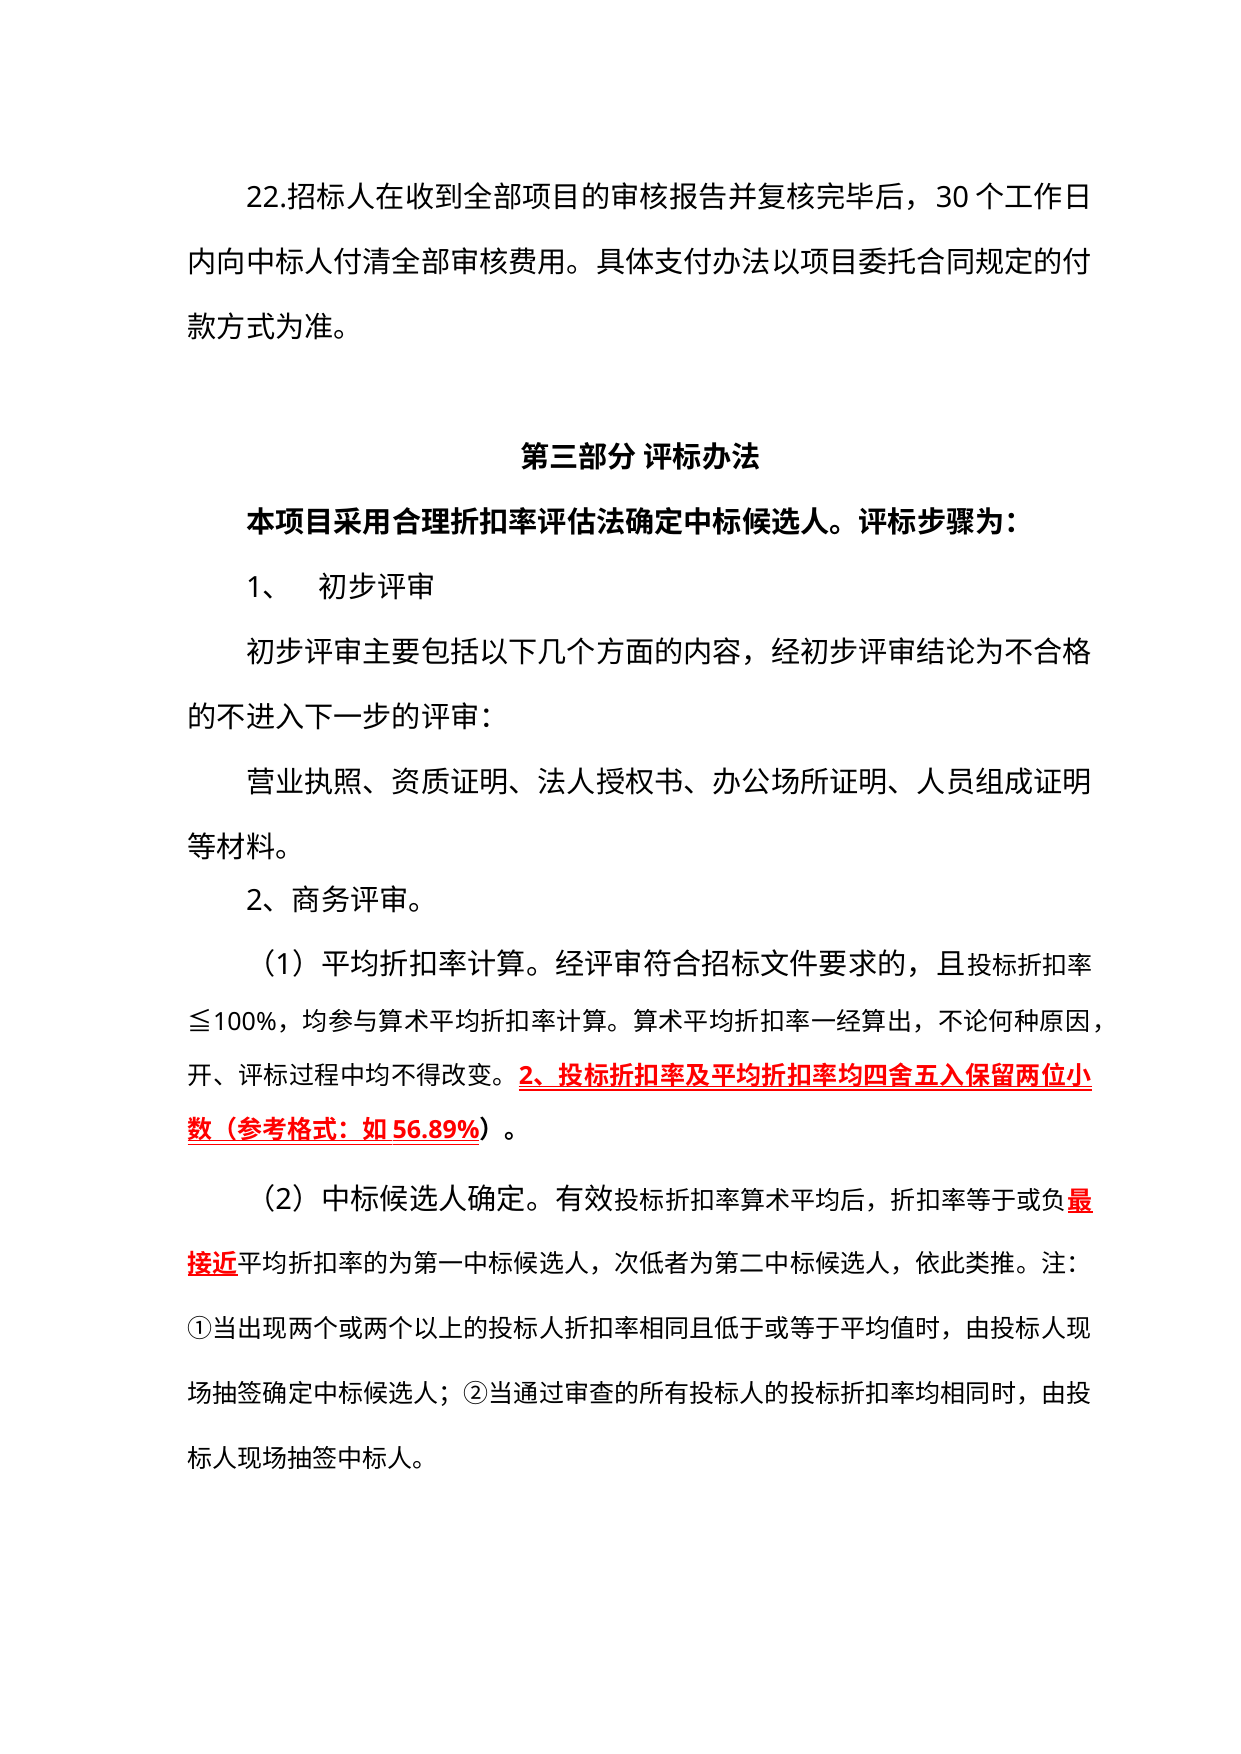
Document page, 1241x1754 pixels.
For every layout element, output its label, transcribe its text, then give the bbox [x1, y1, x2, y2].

text 本项目采用合理折扣率评估法确定中标候选人。评标步骤为： [187, 487, 1093, 552]
text 2、商务评审。 [187, 877, 1093, 919]
list 初步评审主要包括以下几个方面的内容，经初步评审结论为不合格的不进入下一步的评审： [187, 617, 1093, 747]
text （2）中标候选人确定。有效投标折扣率算术平均后，折扣率等于或负最接近平均折扣率的为第一中标候选人，次低者为第二中标候选人，依此类推。注：①当出现两个或两个以上的投标人折扣率相同且低于或等于平均值时，由投标人现场抽签确定中标候选人；②当通过审查的所有投标人的投标折扣率均相同时，由投标人现场抽签中标人。 [187, 1164, 1093, 1489]
list 初步评审 [187, 552, 1093, 617]
list 营业执照、资质证明、法人授权书、办公场所证明、人员组成证明等材料。 [187, 747, 1093, 877]
text 22.招标人在收到全部项目的审核报告并复核完毕后，30个工作日内向中标人付清全部审核费用。具体支付办法以项目委托合同规定的付款方式为准。 [187, 162, 1093, 357]
text 第三部分 评标办法 [187, 422, 1093, 487]
text （1）平均折扣率计算。经评审符合招标文件要求的，且投标折扣率≦100%，均参与算术平均折扣率计算。算术平均折扣率一经算出，不论何种原因，开、评标过程中均不得改变。2、投标折扣率及平均折扣率均四舍五入保留两位小数（参考格式：如56.89%）。 [187, 941, 1093, 1146]
